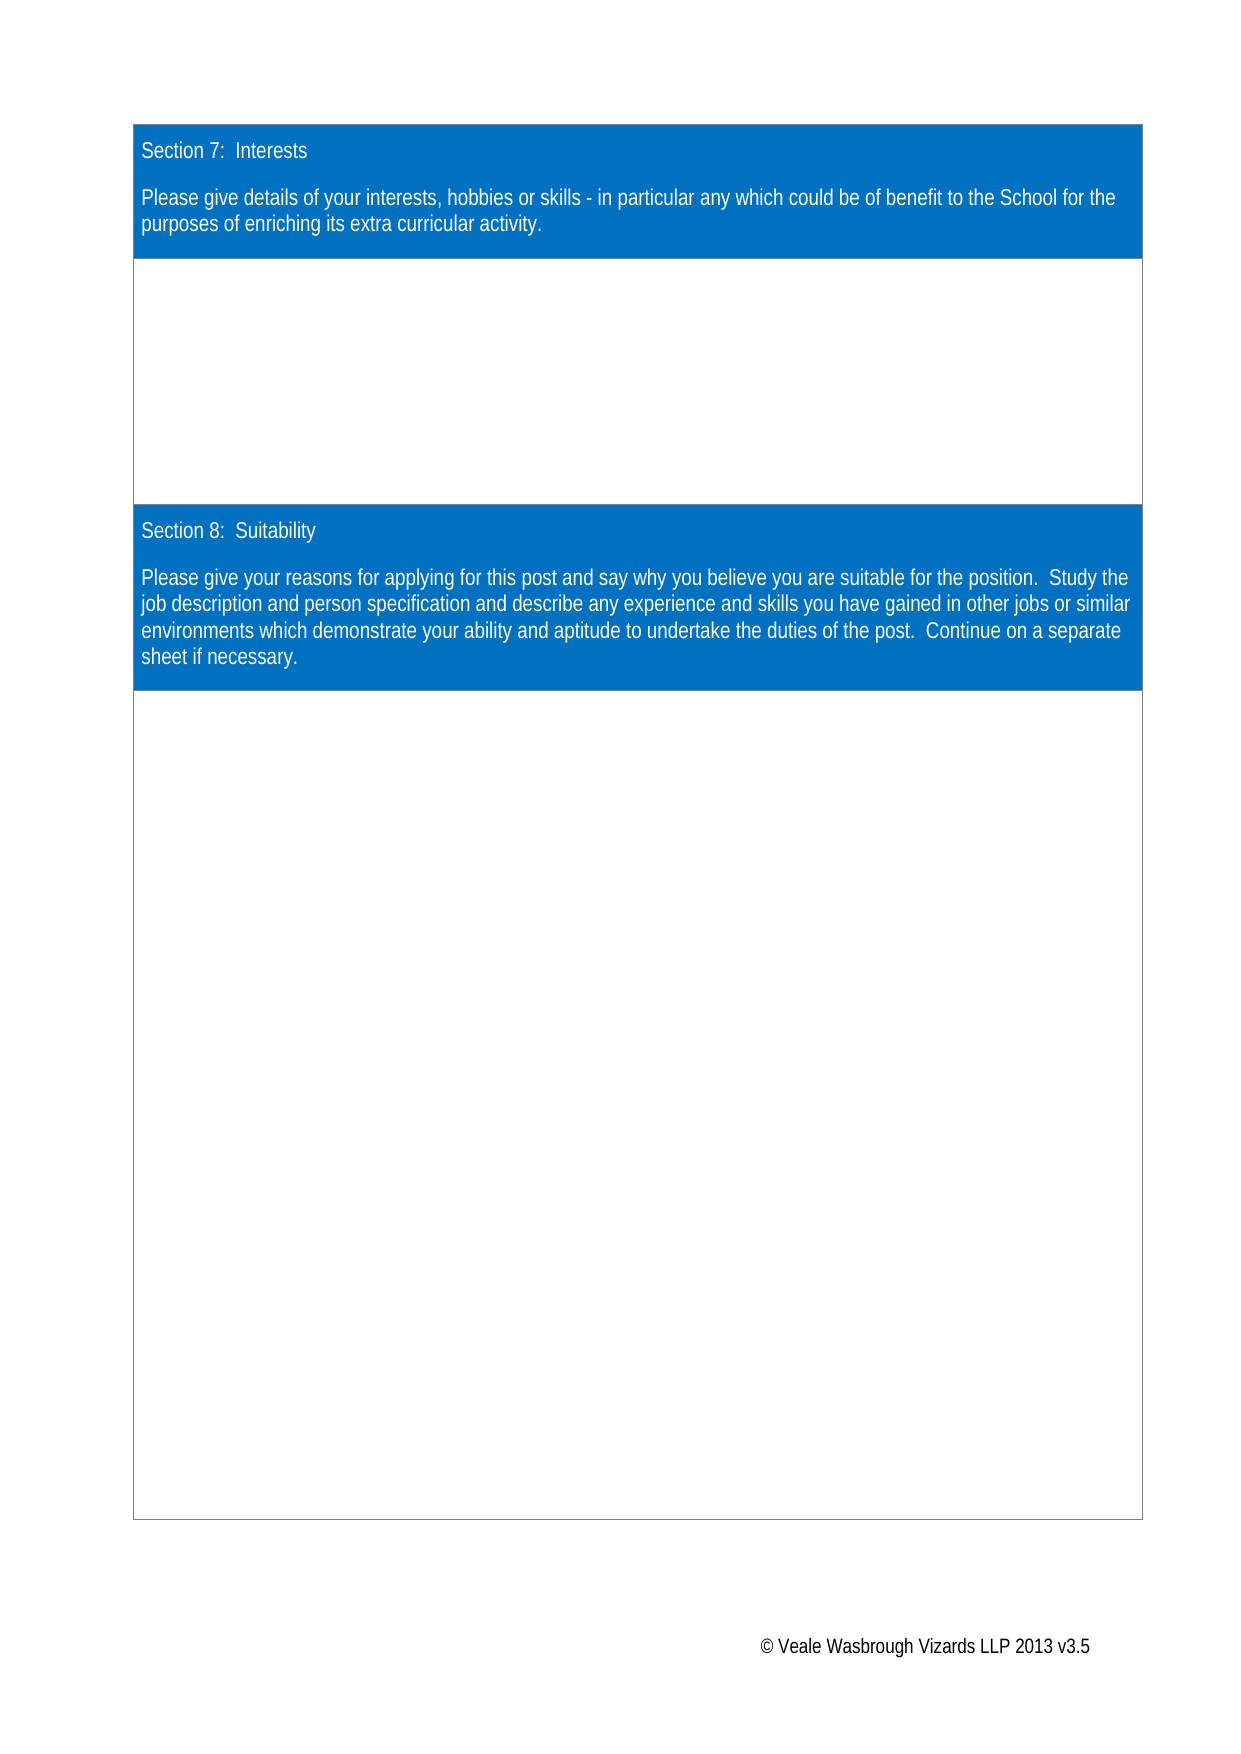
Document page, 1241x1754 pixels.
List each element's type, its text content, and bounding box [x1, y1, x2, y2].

table_cell [134, 259, 1142, 504]
table_cell Section 8: Suitability Please give your reasons for applying for this post and say why you believe you are suitable for the position. Study the job description and person specification and describe any experience and skills you have gained in other jobs or similar environments which demonstrate your ability and aptitude to undertake the duties of the post. Continue on a separate sheet if necessary. [134, 505, 1142, 690]
table_header Section 7: Interests Please give details of your interests, hobbies or skills - in particular any which could be of benefit to the School for the purposes of enriching its extra curricular activity. [134, 125, 1142, 258]
table_cell [134, 691, 1142, 1519]
